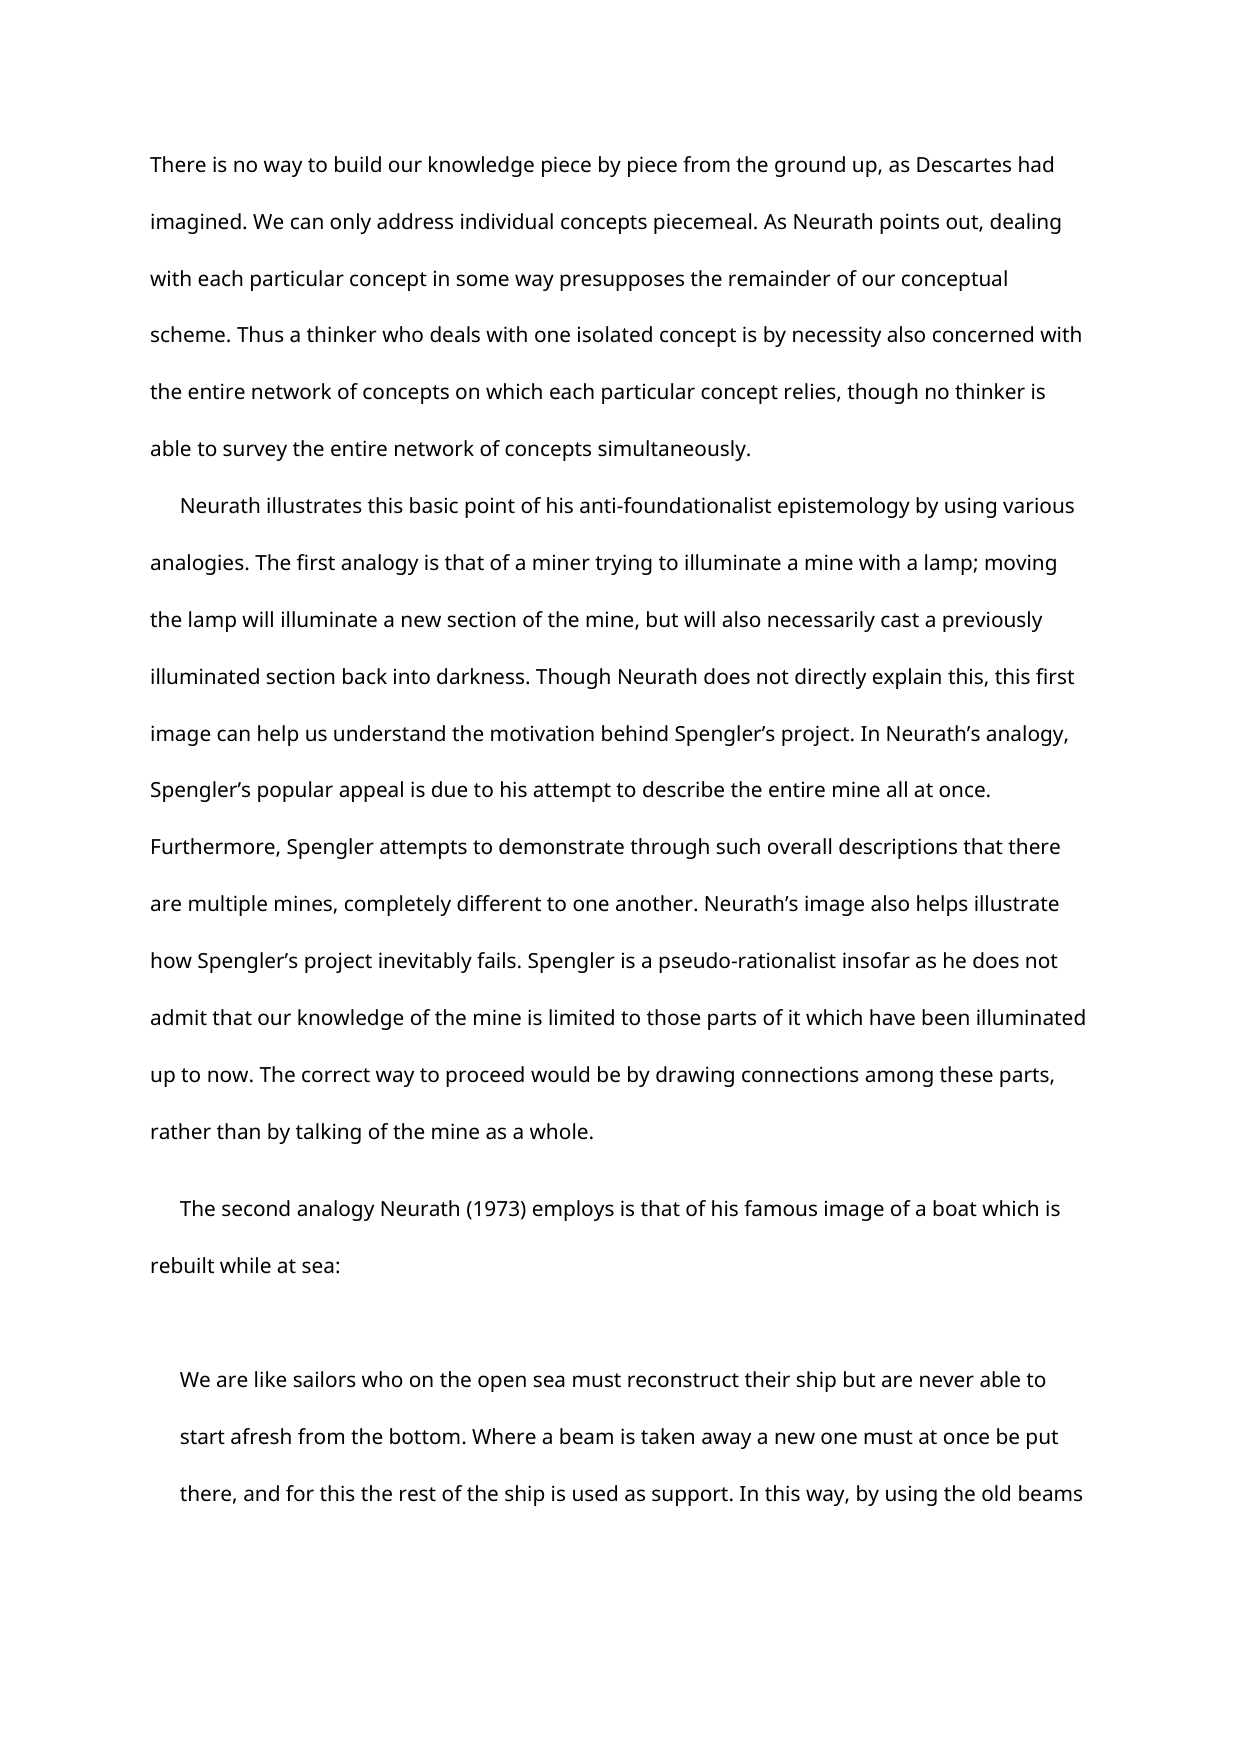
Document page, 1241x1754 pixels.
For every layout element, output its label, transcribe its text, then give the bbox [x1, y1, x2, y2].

text Neurath illustrates this basic point of his anti-foundationalist epistemology by using various analogies. The first analogy is that of a miner trying to illuminate a mine with a lamp; moving the lamp will illuminate a new section of the mine, but will also necessarily cast a previously illuminated section back into darkness. Though Neurath does not directly explain this, this first image can help us understand the motivation behind Spengler’s project. In Neurath’s analogy, Spengler’s popular appeal is due to his attempt to describe the entire mine all at once. Furthermore, Spengler attempts to demonstrate through such overall descriptions that there are multiple mines, completely different to one another. Neurath’s image also helps illustrate how Spengler’s project inevitably fails. Spengler is a pseudo-rationalist insofar as he does not admit that our knowledge of the mine is limited to those parts of it which have been illuminated up to now. The correct way to proceed would be by drawing connections among these parts, rather than by talking of the mine as a whole. [150, 491, 1090, 1145]
text The second analogy Neurath (1973) employs is that of his famous image of a boat which is rebuilt while at sea: [150, 1194, 1090, 1280]
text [179, 1365, 1090, 1507]
text There is no way to build our knowledge piece by piece from the ground up, as Descartes had imagined. We can only address individual concepts piecemeal. As Neurath points out, dealing with each particular concept in some way presupposes the remainder of our conceptual scheme. Thus a thinker who deals with one isolated concept is by necessity also concerned with the entire network of concepts on which each particular concept relies, though no thinker is able to survey the entire network of concepts simultaneously. [150, 150, 1090, 463]
